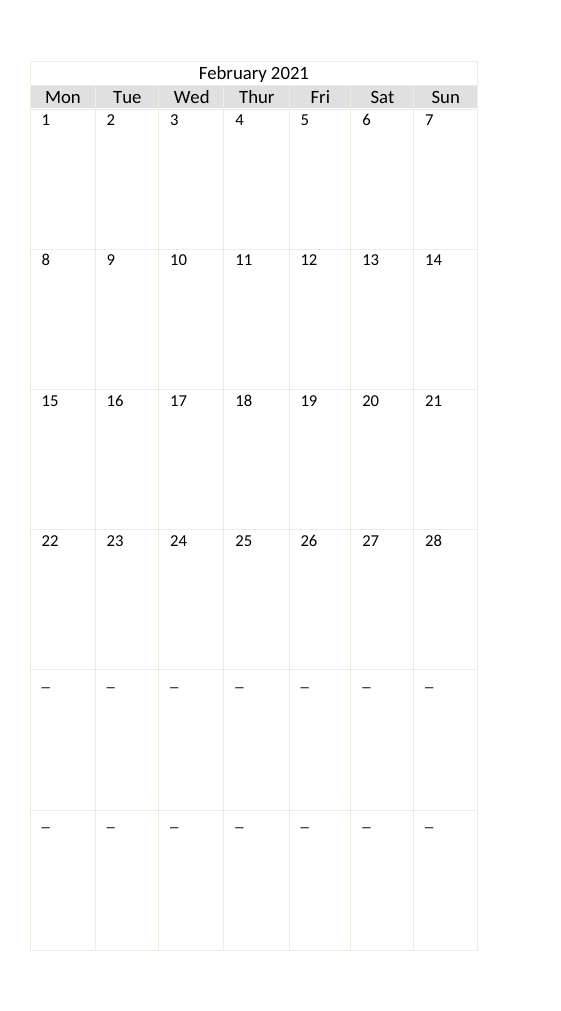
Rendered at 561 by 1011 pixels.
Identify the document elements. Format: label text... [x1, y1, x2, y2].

table_cell Mon [31, 86, 95, 108]
table_cell 16 [96, 390, 158, 529]
table_cell 18 [224, 390, 289, 529]
table_cell 3 [159, 110, 223, 249]
table_cell 2 [96, 110, 158, 249]
table_cell 8 [31, 250, 95, 389]
table_cell 15 [31, 390, 95, 529]
table_cell Wed [159, 86, 223, 108]
table_cell 6 [351, 110, 413, 249]
table_cell _ [31, 670, 95, 809]
table_cell Tue [96, 86, 158, 108]
table_cell Fri [290, 86, 350, 108]
table_cell _ [96, 811, 158, 950]
table_cell _ [159, 811, 223, 950]
table_cell 21 [414, 390, 477, 529]
table_cell _ [351, 670, 413, 809]
table_cell 25 [224, 530, 289, 669]
table_cell 14 [414, 250, 477, 389]
table_cell _ [159, 670, 223, 809]
table_cell 11 [224, 250, 289, 389]
table_cell 17 [159, 390, 223, 529]
table_cell _ [31, 811, 95, 950]
table_cell _ [290, 811, 350, 950]
table_cell _ [351, 811, 413, 950]
table_cell _ [290, 670, 350, 809]
table_cell 20 [351, 390, 413, 529]
table_cell 22 [31, 530, 95, 669]
table_cell 26 [290, 530, 350, 669]
table_cell _ [224, 670, 289, 809]
table_cell 13 [351, 250, 413, 389]
table_cell 12 [290, 250, 350, 389]
table_header February 2021 [31, 62, 477, 84]
table_cell 4 [224, 110, 289, 249]
table_cell _ [414, 811, 477, 950]
table_cell 5 [290, 110, 350, 249]
table_cell 23 [96, 530, 158, 669]
table_cell Sun [414, 86, 477, 108]
table_cell 9 [96, 250, 158, 389]
table_cell 19 [290, 390, 350, 529]
table_cell 1 [31, 110, 95, 249]
table_cell Sat [351, 86, 413, 108]
table_cell Thur [224, 86, 289, 108]
table_cell 10 [159, 250, 223, 389]
table_cell _ [224, 811, 289, 950]
table_cell 28 [414, 530, 477, 669]
table_cell _ [414, 670, 477, 809]
table_cell 27 [351, 530, 413, 669]
table_cell 24 [159, 530, 223, 669]
table_cell 7 [414, 110, 477, 249]
table_cell _ [96, 670, 158, 809]
